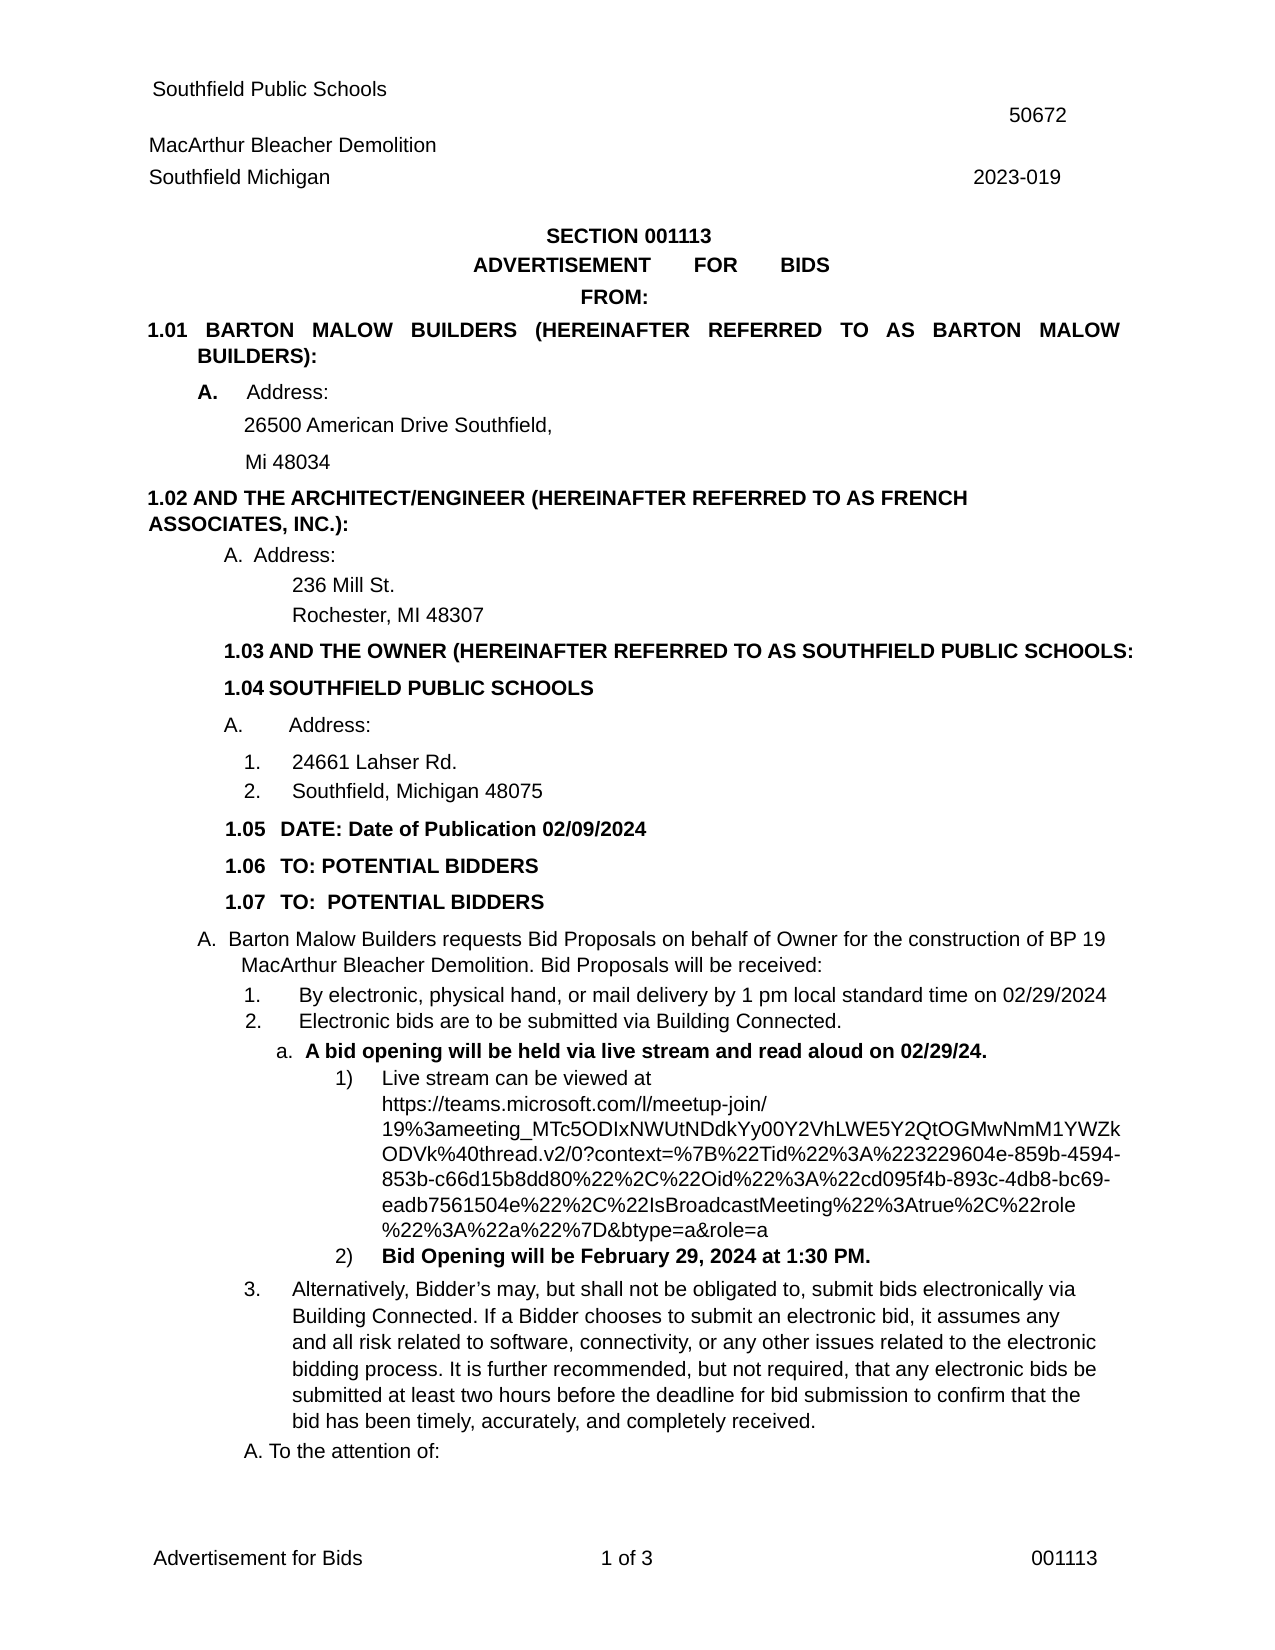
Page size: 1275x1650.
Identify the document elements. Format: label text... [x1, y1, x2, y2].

text Rochester, MI 48307 [292, 603, 1121, 627]
list TO: POTENTIAL BIDDERS [225, 890, 1121, 914]
list Address: [223, 713, 839, 737]
text 1.02 AND THE ARCHITECT/ENGINEER (HEREINAFTER REFERRED TO AS FRENCH ASSOCIATES, INC.): [147, 486, 968, 535]
list Southfield, Michigan 48075 [244, 779, 1121, 803]
list Address: [197, 380, 1121, 404]
text A. Address: [216, 542, 968, 566]
text https://teams.microsoft.com/l/meetup-join/19%3ameeting_MTc5ODIxNWUtNDdkYy00Y2VhLWE5Y2QtOGMwNmM1YWZkODVk%40thread.v2/0?context=%7B%22Tid%22%3A%223229604e-859b-4594-853b-c66d15b8dd80%22%2C%22Oid%22%3A%22cd095f4b-893c-4db8-bc69-eadb7561504e%22%2C%22IsBroadcastMeeting%22%3Atrue%2C%22role%22%3A%22a%22%7D&btype=a&role=a [382, 1091, 1121, 1242]
text SECTION 001113 [153, 224, 1104, 248]
list TO: POTENTIAL BIDDERS [225, 853, 1121, 877]
text A. To the attention of: [244, 1439, 1100, 1463]
list Live stream can be viewed at [335, 1066, 1121, 1090]
list Bid Opening will be February 29, 2024 at 1:30 PM. [335, 1243, 1121, 1267]
text 236 Mill St. [292, 573, 1121, 597]
text 26500 American Drive Southfield, Mi 48034 [244, 413, 580, 473]
text 1.01 BARTON MALOW BUILDERS (HEREINAFTER REFERRED TO AS BARTON MALOW BUILDERS): [147, 318, 1121, 367]
list AND THE OWNER (HEREINAFTER REFERRED TO AS SOUTHFIELD PUBLIC SCHOOLS: [223, 639, 1142, 663]
list DATE: Date of Publication 02/09/2024 [225, 817, 1121, 841]
text ADVERTISEMENT FOR BIDS FROM: [473, 253, 830, 308]
text 1. By electronic, physical hand, or mail delivery by 1 pm local standard time on 02/29/2024 2. Electronic bids are to be submitted via Building Connected. [244, 983, 1121, 1033]
text 3. Alternatively, Bidder’s may, but shall not be obligated to, submit bids electronically via Building Connected. If a Bidder chooses to submit an electronic bid, it assumes any and all risk related to software, connectivity, or any other issues related to the electronic bidding process. It is further recommended, but not required, that any electronic bids be submitted at least two hours before the deadline for bid submission to confirm that the bid has been timely, accurately, and completely received. [244, 1277, 1100, 1433]
list 24661 Lahser Rd. [244, 750, 1121, 774]
text A. Barton Malow Builders requests Bid Proposals on behalf of Owner for the construction of BP 19 MacArthur Bleacher Demolition. Bid Proposals will be received: [197, 927, 1121, 977]
text a. A bid opening will be held via live stream and read aloud on 02/29/24. [270, 1039, 1121, 1063]
list SOUTHFIELD PUBLIC SCHOOLS [223, 676, 839, 700]
